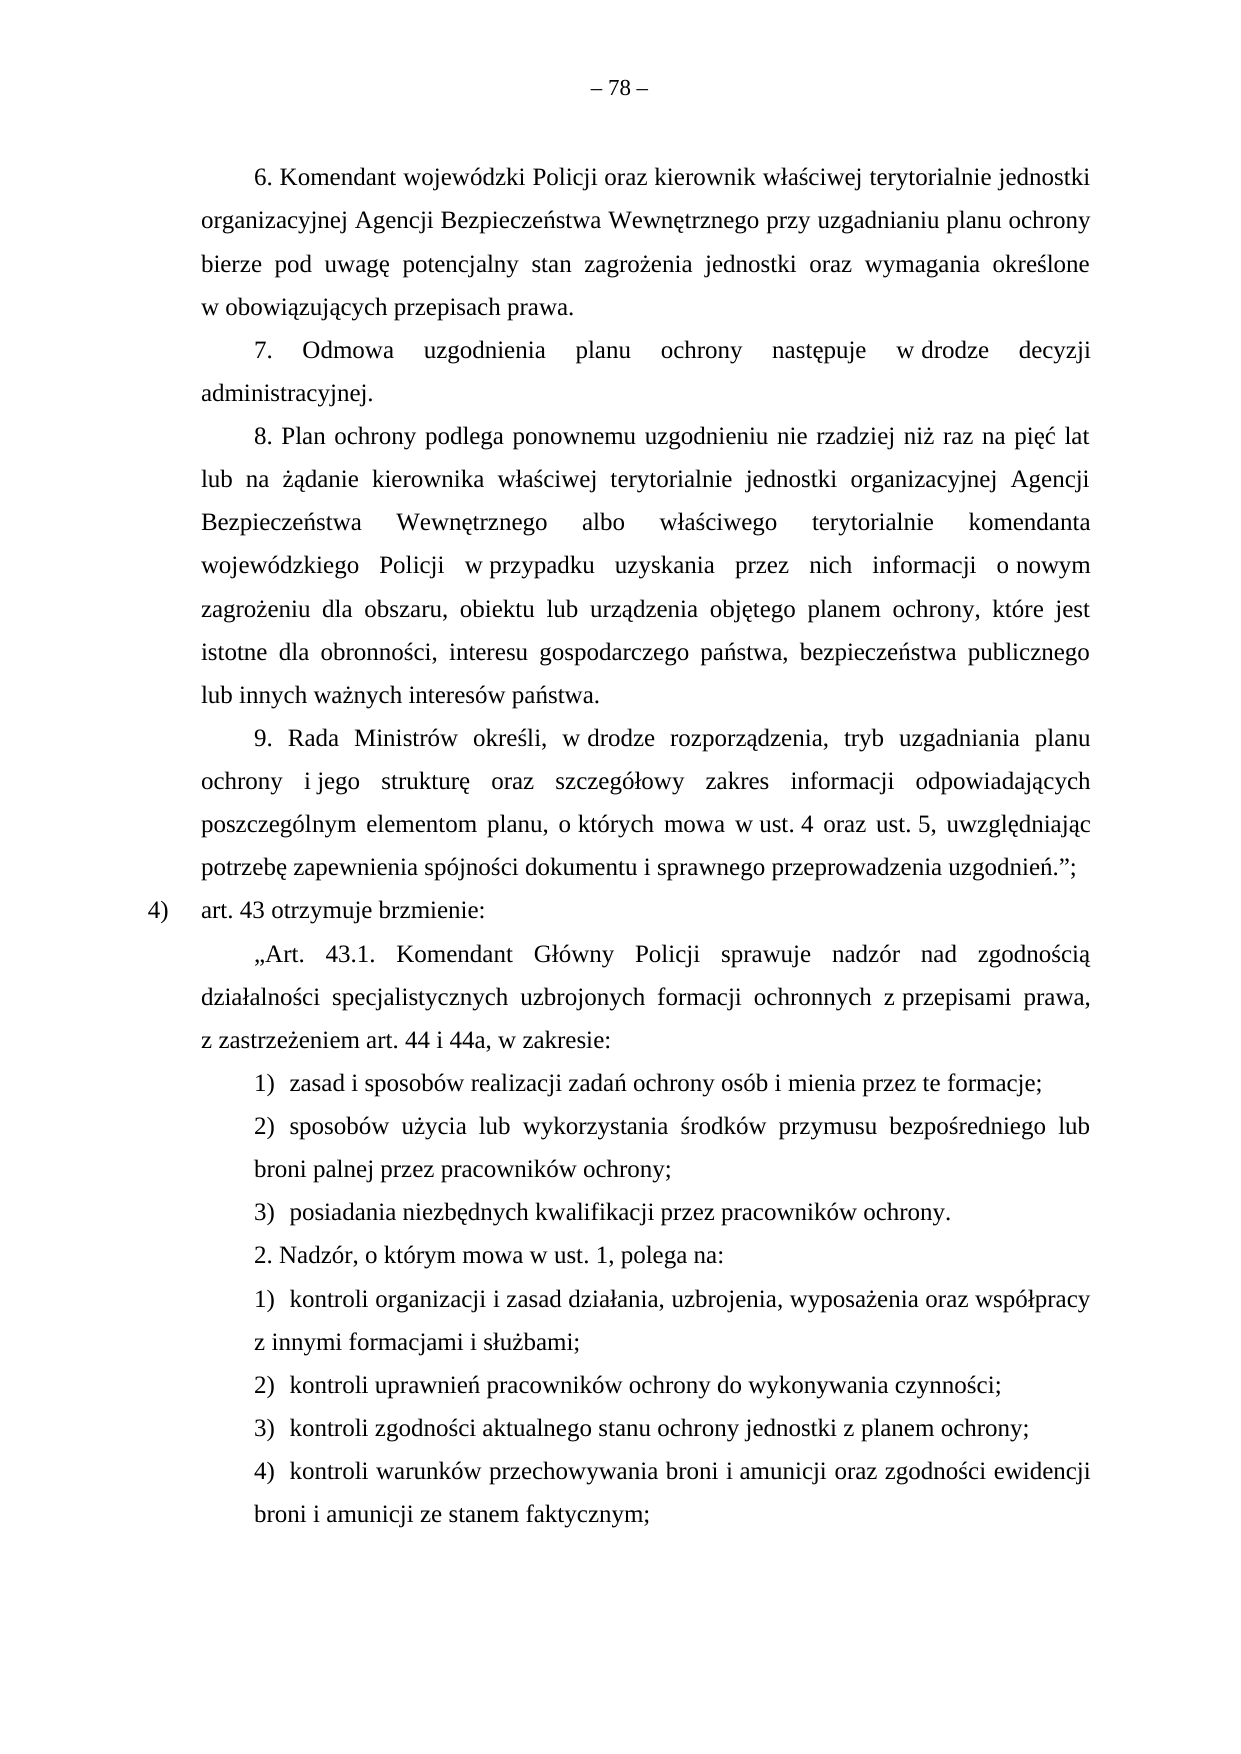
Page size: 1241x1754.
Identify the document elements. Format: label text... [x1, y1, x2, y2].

text „Art. 43.1. Komendant Główny Policji sprawuje nadzór nad zgodnością działalności specjalistycznych uzbrojonych formacji ochronnych z przepisami prawa, z zastrzeżeniem art. 44 i 44a, w zakresie: [201, 939, 1091, 1054]
text 1) zasad i sposobów realizacji zadań ochrony osób i mienia przez te formacje; [254, 1068, 1091, 1097]
text 2. Nadzór, o którym mowa w ust. 1, polega na: [201, 1241, 1091, 1269]
text 2) kontroli uprawnień pracowników ochrony do wykonywania czynności; [254, 1370, 1091, 1399]
text 3) kontroli zgodności aktualnego stanu ochrony jednostki z planem ochrony; [254, 1413, 1091, 1442]
text 2) sposobów użycia lub wykorzystania środków przymusu bezpośredniego lub broni palnej przez pracowników ochrony; [254, 1111, 1091, 1183]
text 9. Rada Ministrów określi, w drodze rozporządzenia, tryb uzgadniania planu ochrony i jego strukturę oraz szczegółowy zakres informacji odpowiadających poszczególnym elementom planu, o których mowa w ust. 4 oraz ust. 5, uwzględniając potrzebę zapewnienia spójności dokumentu i sprawnego przeprowadzenia uzgodnień.”; [201, 723, 1091, 881]
text 6. Komendant wojewódzki Policji oraz kierownik właściwej terytorialnie jednostki organizacyjnej Agencji Bezpieczeństwa Wewnętrznego przy uzgadnianiu planu ochrony bierze pod uwagę potencjalny stan zagrożenia jednostki oraz wymagania określone w obowiązujących przepisach prawa. [201, 162, 1091, 321]
text 1) kontroli organizacji i zasad działania, uzbrojenia, wyposażenia oraz współpracy z innymi formacjami i służbami; [254, 1284, 1091, 1356]
text 7. Odmowa uzgodnienia planu ochrony następuje w drodze decyzji administracyjnej. [201, 335, 1091, 407]
text 8. Plan ochrony podlega ponownemu uzgodnieniu nie rzadziej niż raz na pięć lat lub na żądanie kierownika właściwej terytorialnie jednostki organizacyjnej Agencji Bezpieczeństwa Wewnętrznego albo właściwego terytorialnie komendanta wojewódzkiego Policji w przypadku uzyskania przez nich informacji o nowym zagrożeniu dla obszaru, obiektu lub urządzenia objętego planem ochrony, które jest istotne dla obronności, interesu gospodarczego państwa, bezpieczeństwa publicznego lub innych ważnych interesów państwa. [201, 421, 1091, 709]
text 4) kontroli warunków przechowywania broni i amunicji oraz zgodności ewidencji broni i amunicji ze stanem faktycznym; [254, 1456, 1091, 1528]
text 4) art. 43 otrzymuje brzmienie: [148, 896, 1091, 924]
text 3) posiadania niezbędnych kwalifikacji przez pracowników ochrony. [254, 1197, 1091, 1226]
